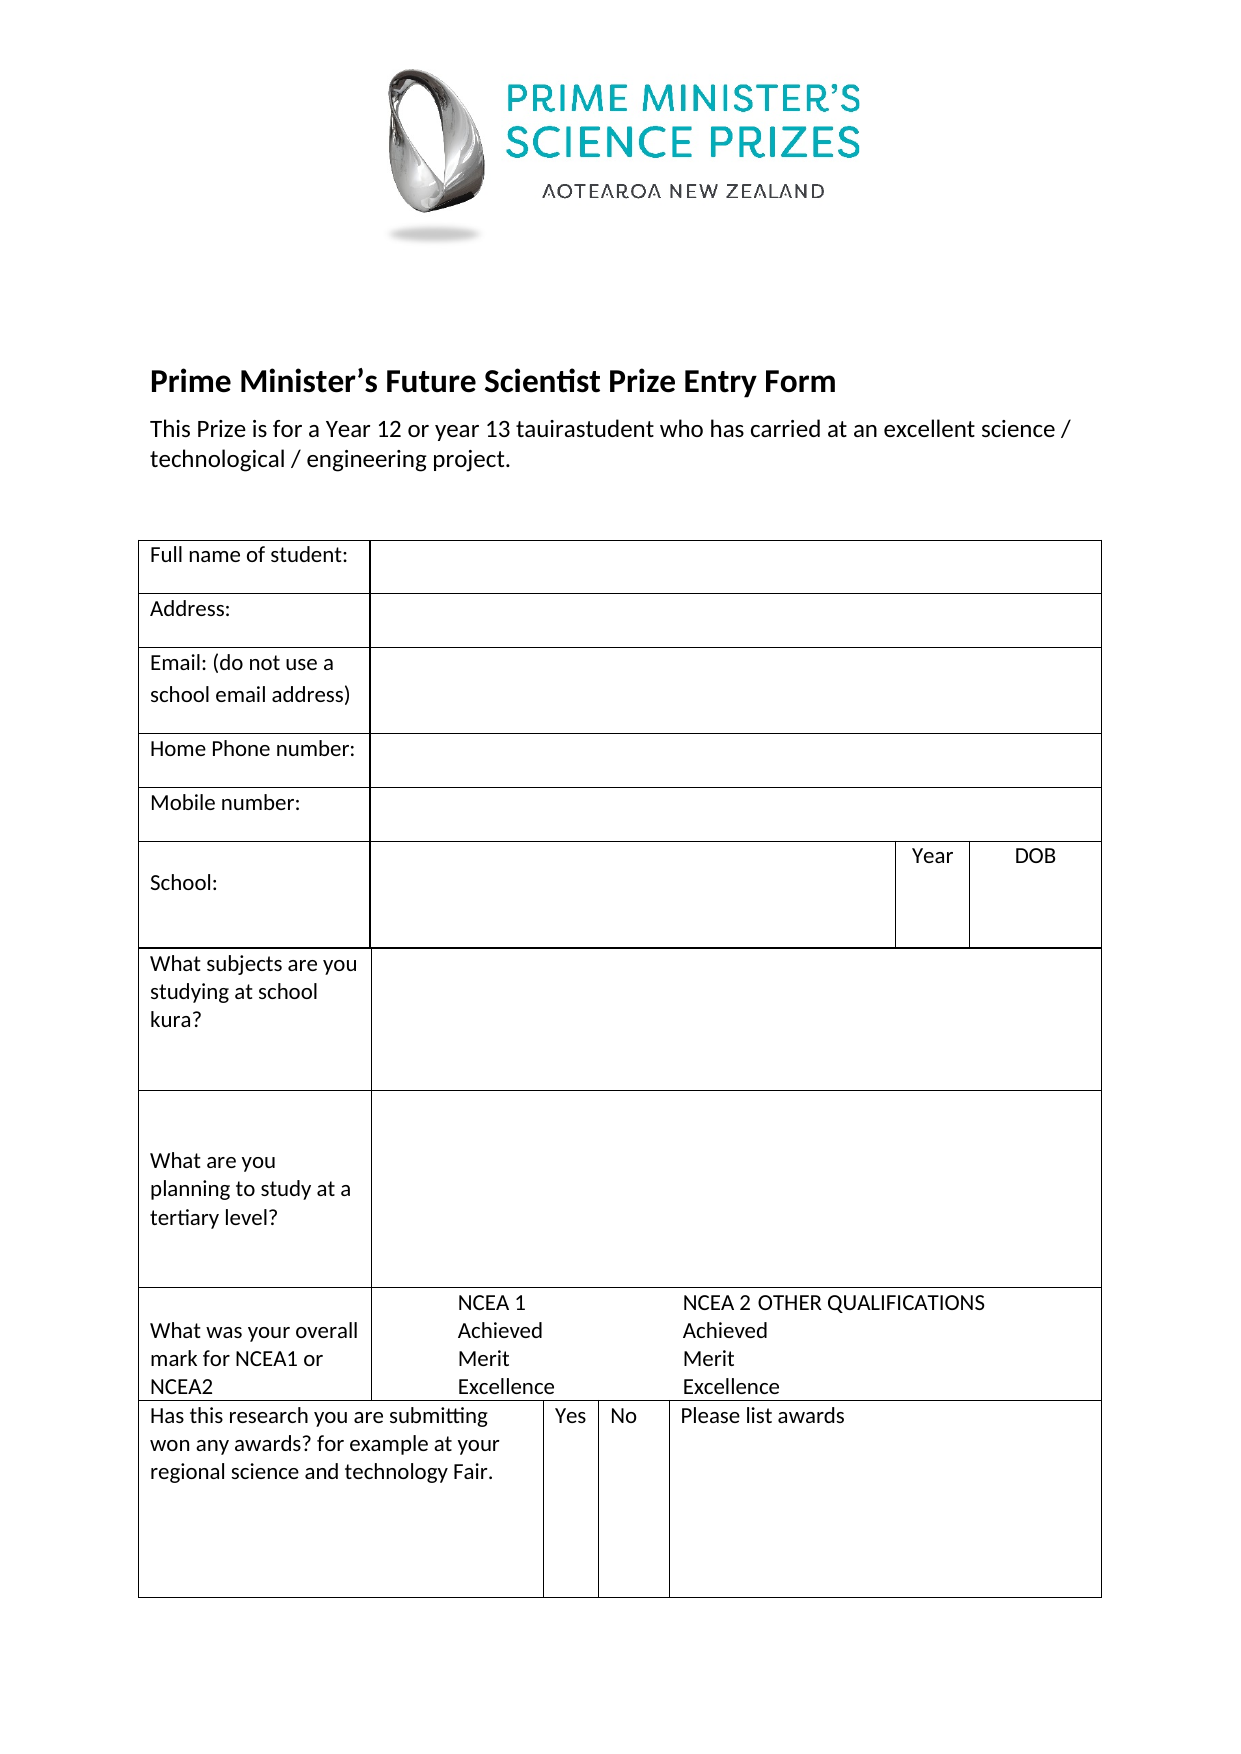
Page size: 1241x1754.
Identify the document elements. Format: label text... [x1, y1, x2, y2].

table_cell School: [139, 842, 369, 947]
text This Prize is for a Year 12 or year 13 tauirastudent who has carried at an excellent science / technological / engineering project. [150, 413, 1090, 474]
table_cell What are you planning to study at a tertiary level? [139, 1091, 371, 1287]
table_cell Home Phone number: [139, 734, 369, 787]
table_header Full name of student: [139, 541, 369, 593]
table_cell Has this research you are submitting won any awards? for example at your regional science and technology Fair. [139, 1401, 543, 1597]
table_cell No [599, 1401, 669, 1597]
table_header [371, 541, 1101, 593]
table_cell [371, 788, 1101, 841]
table_cell Please list awards [670, 1401, 1101, 1597]
table_cell Mobile number: [139, 788, 369, 841]
picture [381, 64, 860, 250]
table_header [372, 949, 1101, 1089]
table_cell [371, 594, 1101, 647]
table_cell Address: [139, 594, 369, 647]
table_cell Email: (do not use a school email address) [139, 648, 369, 733]
table_cell DOB [970, 842, 1101, 947]
table_cell [372, 1091, 1101, 1287]
table_cell Year [896, 842, 969, 947]
table_cell Yes [544, 1401, 598, 1597]
text Prime Minister’s Future Scientist Prize Entry Form [135, 359, 1090, 400]
table_cell What was your overall mark for NCEA1 or NCEA2 [139, 1288, 371, 1400]
table_cell [371, 734, 1101, 787]
table_header What subjects are you studying at school kura? [139, 949, 371, 1089]
table_cell [371, 842, 895, 947]
table_cell [371, 648, 1101, 733]
table_cell NCEA 1 NCEA 2 OTHER QUALIFICATIONS Achieved Achieved Merit Merit Excellence Excellence [372, 1288, 1101, 1400]
